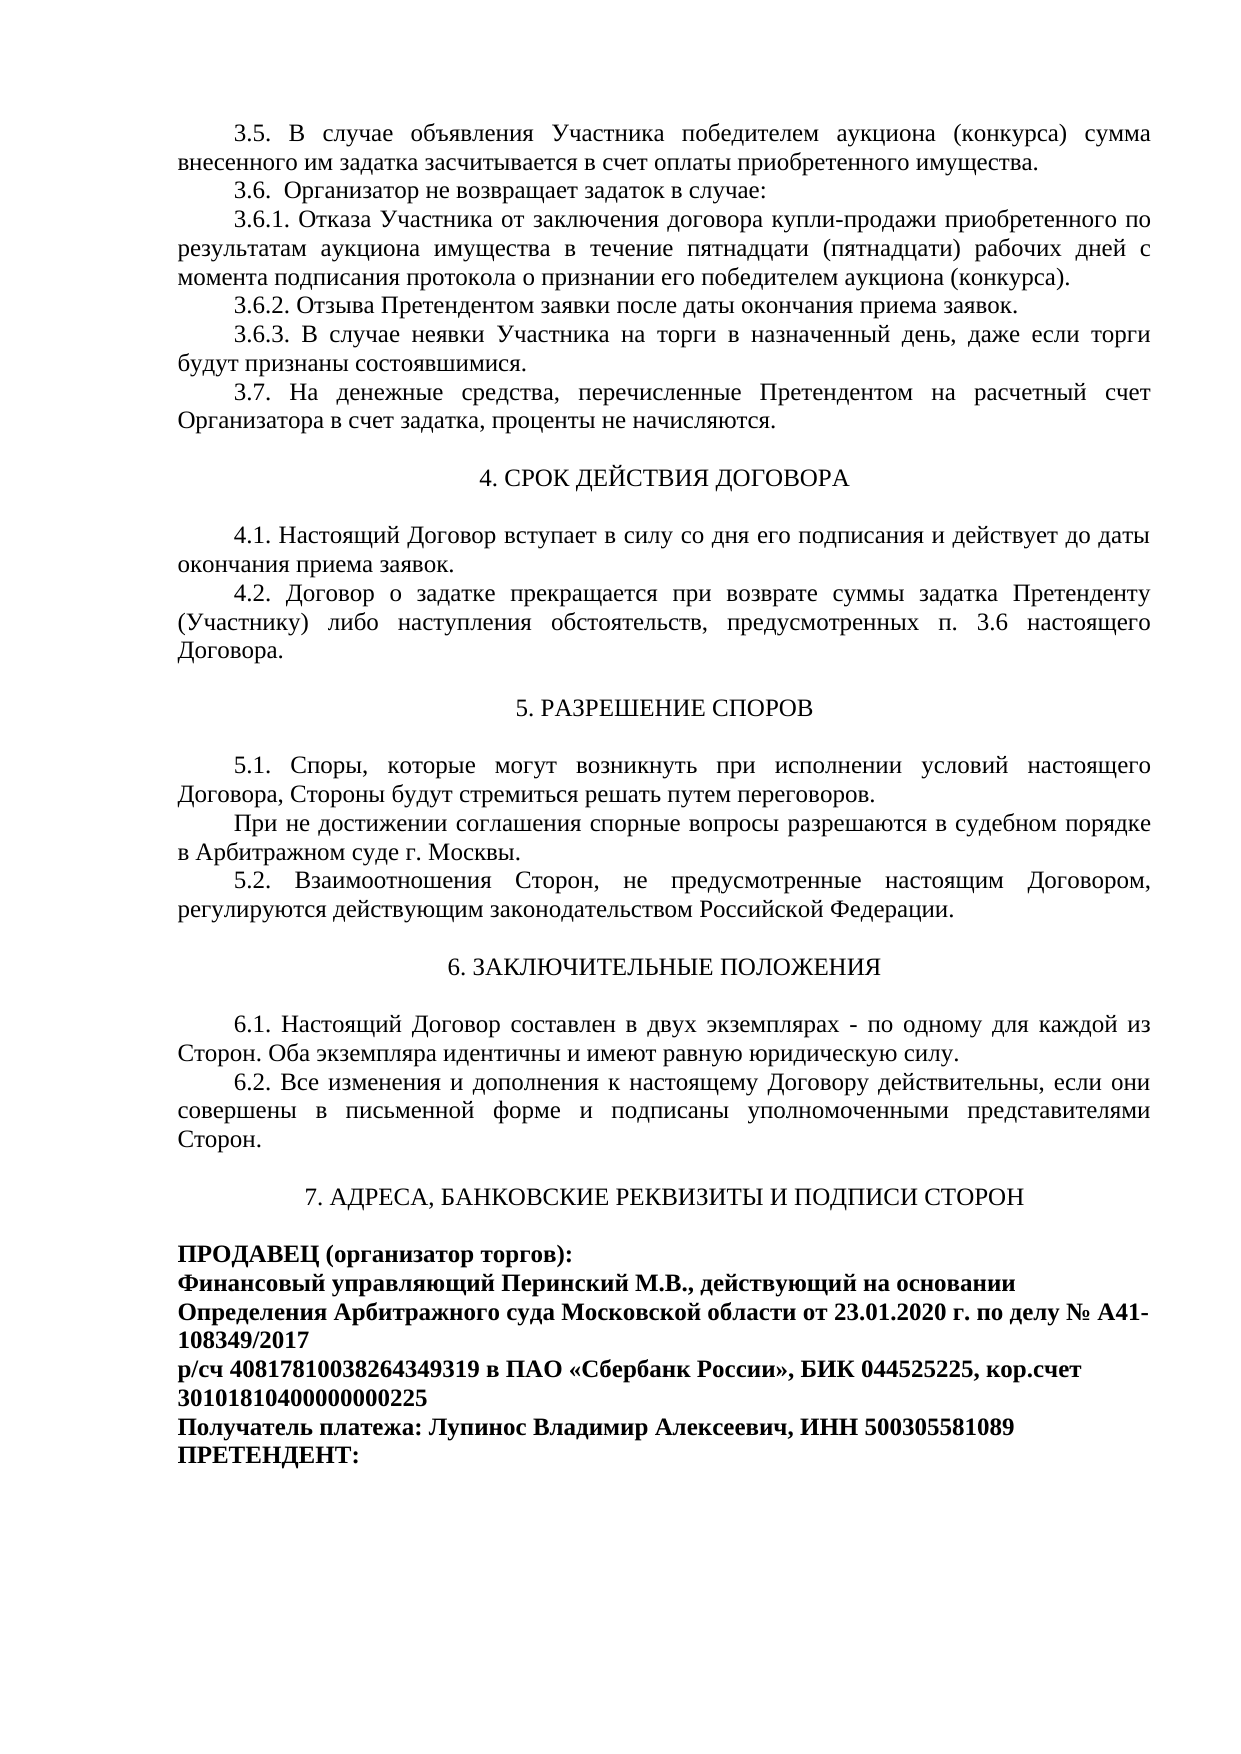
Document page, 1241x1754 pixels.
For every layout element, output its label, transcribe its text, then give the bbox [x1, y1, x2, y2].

text ПРЕТЕНДЕНТ: [177, 1441, 1152, 1469]
text 3.6.2. Отзыва Претендентом заявки после даты окончания приема заявок. [177, 291, 1152, 319]
text 6. ЗАКЛЮЧИТЕЛЬНЫЕ ПОЛОЖЕНИЯ [177, 952, 1152, 981]
text 7. АДРЕСА, БАНКОВСКИЕ РЕКВИЗИТЫ И ПОДПИСИ СТОРОН [177, 1182, 1152, 1211]
text 3.6.1. Отказа Участника от заключения договора купли-продажи приобретенного по результатам аукциона имущества в течение пятнадцати (пятнадцати) рабочих дней с момента подписания протокола о признании его победителем аукциона (конкурса). [177, 204, 1152, 291]
text 5.1. Споры, которые могут возникнуть при исполнении условий настоящего Договора, Стороны будут стремиться решать путем переговоров. [177, 751, 1152, 808]
text 6.2. Все изменения и дополнения к настоящему Договору действительны, если они совершены в письменной форме и подписаны уполномоченными представителями Сторон. [177, 1067, 1152, 1153]
text 3.5. В случае объявления Участника победителем аукциона (конкурса) сумма внесенного им задатка засчитывается в счет оплаты приобретенного имущества. [177, 118, 1152, 176]
text 4.2. Договор о задатке прекращается при возврате суммы задатка Претенденту (Участнику) либо наступления обстоятельств, предусмотренных п. 3.6 настоящего Договора. [177, 578, 1152, 664]
text 6.1. Настоящий Договор составлен в двух экземплярах - по одному для каждой из Сторон. Оба экземпляра идентичны и имеют равную юридическую силу. [177, 1009, 1152, 1067]
text 3.6.3. В случае неявки Участника на торги в назначенный день, даже если торги будут признаны состоявшимися. [177, 319, 1152, 377]
text 4.1. Настоящий Договор вступает в силу со дня его подписания и действует до даты окончания приема заявок. [177, 521, 1152, 578]
text Финансовый управляющий Перинский М.В., действующий на основании Определения Арбитражного суда Московской области от 23.01.2020 г. по делу № А41-108349/2017 [177, 1268, 1152, 1354]
text 3.7. На денежные средства, перечисленные Претендентом на расчетный счет Организатора в счет задатка, проценты не начисляются. [177, 377, 1152, 434]
text ПРОДАВЕЦ (организатор торгов): [177, 1239, 1152, 1268]
text При не достижении соглашения спорные вопросы разрешаются в судебном порядке в Арбитражном суде г. Москвы. [177, 808, 1152, 866]
text Получатель платежа: Лупинос Владимир Алексеевич, ИНН 500305581089 [177, 1412, 1152, 1441]
text 4. СРОК ДЕЙСТВИЯ ДОГОВОРА [177, 463, 1152, 492]
text р/сч 40817810038264349319 в ПАО «Сбербанк России», БИК 044525225, кор.счет 30101810400000000225 [177, 1354, 1152, 1412]
text 5.2. Взаимоотношения Сторон, не предусмотренные настоящим Договором, регулируются действующим законодательством Российской Федерации. [177, 866, 1152, 923]
text 3.6. Организатор не возвращает задаток в случае: [177, 176, 1152, 204]
text 5. РАЗРЕШЕНИЕ СПОРОВ [177, 693, 1152, 722]
